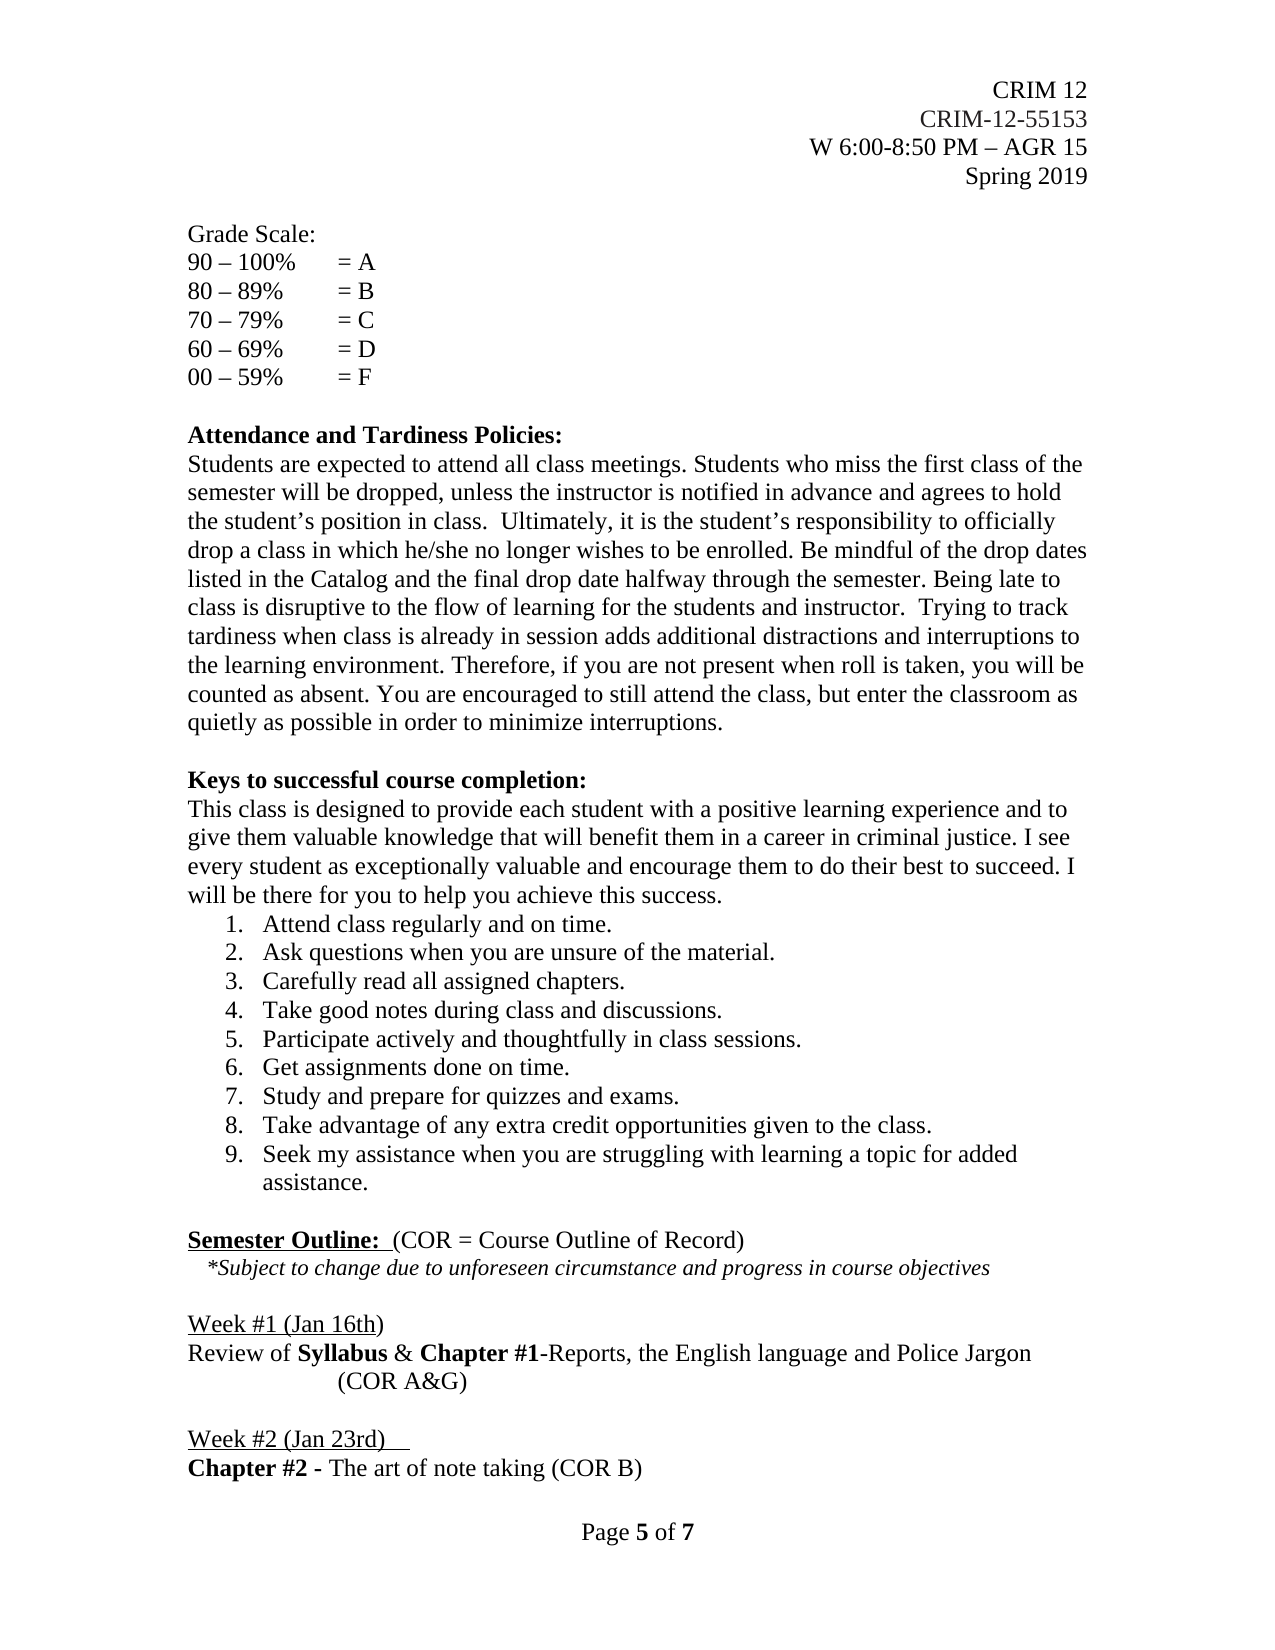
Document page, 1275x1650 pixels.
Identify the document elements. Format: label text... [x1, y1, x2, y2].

list Take good notes during class and discussions. [225, 995, 1087, 1024]
text This class is designed to provide each student with a positive learning experience and to give them valuable knowledge that will benefit them in a career in criminal justice. I see every student as exceptionally valuable and encourage them to do their best to succeed. I will be there for you to help you achieve this success. [187, 794, 1087, 909]
list Seek my assistance when you are struggling with learning a topic for added assistance. [225, 1139, 1087, 1196]
list Get assignments done on time. [225, 1052, 1087, 1081]
text 60 – 69% = D [187, 334, 1087, 362]
text 70 – 79% = C [187, 305, 1087, 334]
text Keys to successful course completion: [187, 765, 1087, 794]
list *Subject to change due to unforeseen circumstance and progress in course objectives [187, 1254, 1087, 1280]
list Week #1 (Jan 16th) [187, 1309, 1087, 1338]
list Week #2 (Jan 23rd) [187, 1424, 1087, 1453]
list Carefully read all assigned chapters. [225, 966, 1087, 995]
list Attend class regularly and on time. [225, 909, 1087, 937]
text Grade Scale: [187, 219, 1087, 247]
list Take advantage of any extra credit opportunities given to the class. [225, 1110, 1087, 1139]
list Study and prepare for quizzes and exams. [225, 1081, 1087, 1110]
list Review of Syllabus & Chapter #1-Reports, the English language and Police Jargon (COR A&G) [187, 1338, 1087, 1395]
list Participate actively and thoughtfully in class sessions. [225, 1024, 1087, 1052]
text 90 – 100% = A [187, 247, 1087, 276]
list Chapter #2 - The art of note taking (COR B) [187, 1453, 1087, 1481]
list Ask questions when you are unsure of the material. [225, 937, 1087, 966]
text Attendance and Tardiness Policies: [187, 420, 1087, 449]
text 80 – 89% = B [187, 276, 1087, 305]
text 00 – 59% = F [187, 362, 1087, 391]
text Students are expected to attend all class meetings. Students who miss the first class of the semester will be dropped, unless the instructor is notified in advance and agrees to hold the student’s position in class. Ultimately, it is the student’s responsibility to officially drop a class in which he/she no longer wishes to be enrolled. Be mindful of the drop dates listed in the Catalog and the final drop date halfway through the semester. Being late to class is disruptive to the flow of learning for the students and instructor. Trying to track tardiness when class is already in session adds additional distractions and interruptions to the learning environment. Therefore, if you are not present when roll is taken, you will be counted as absent. You are encouraged to still attend the class, but enter the classroom as quietly as possible in order to minimize interruptions. [187, 449, 1087, 736]
list Semester Outline: (COR = Course Outline of Record) [187, 1225, 1087, 1254]
